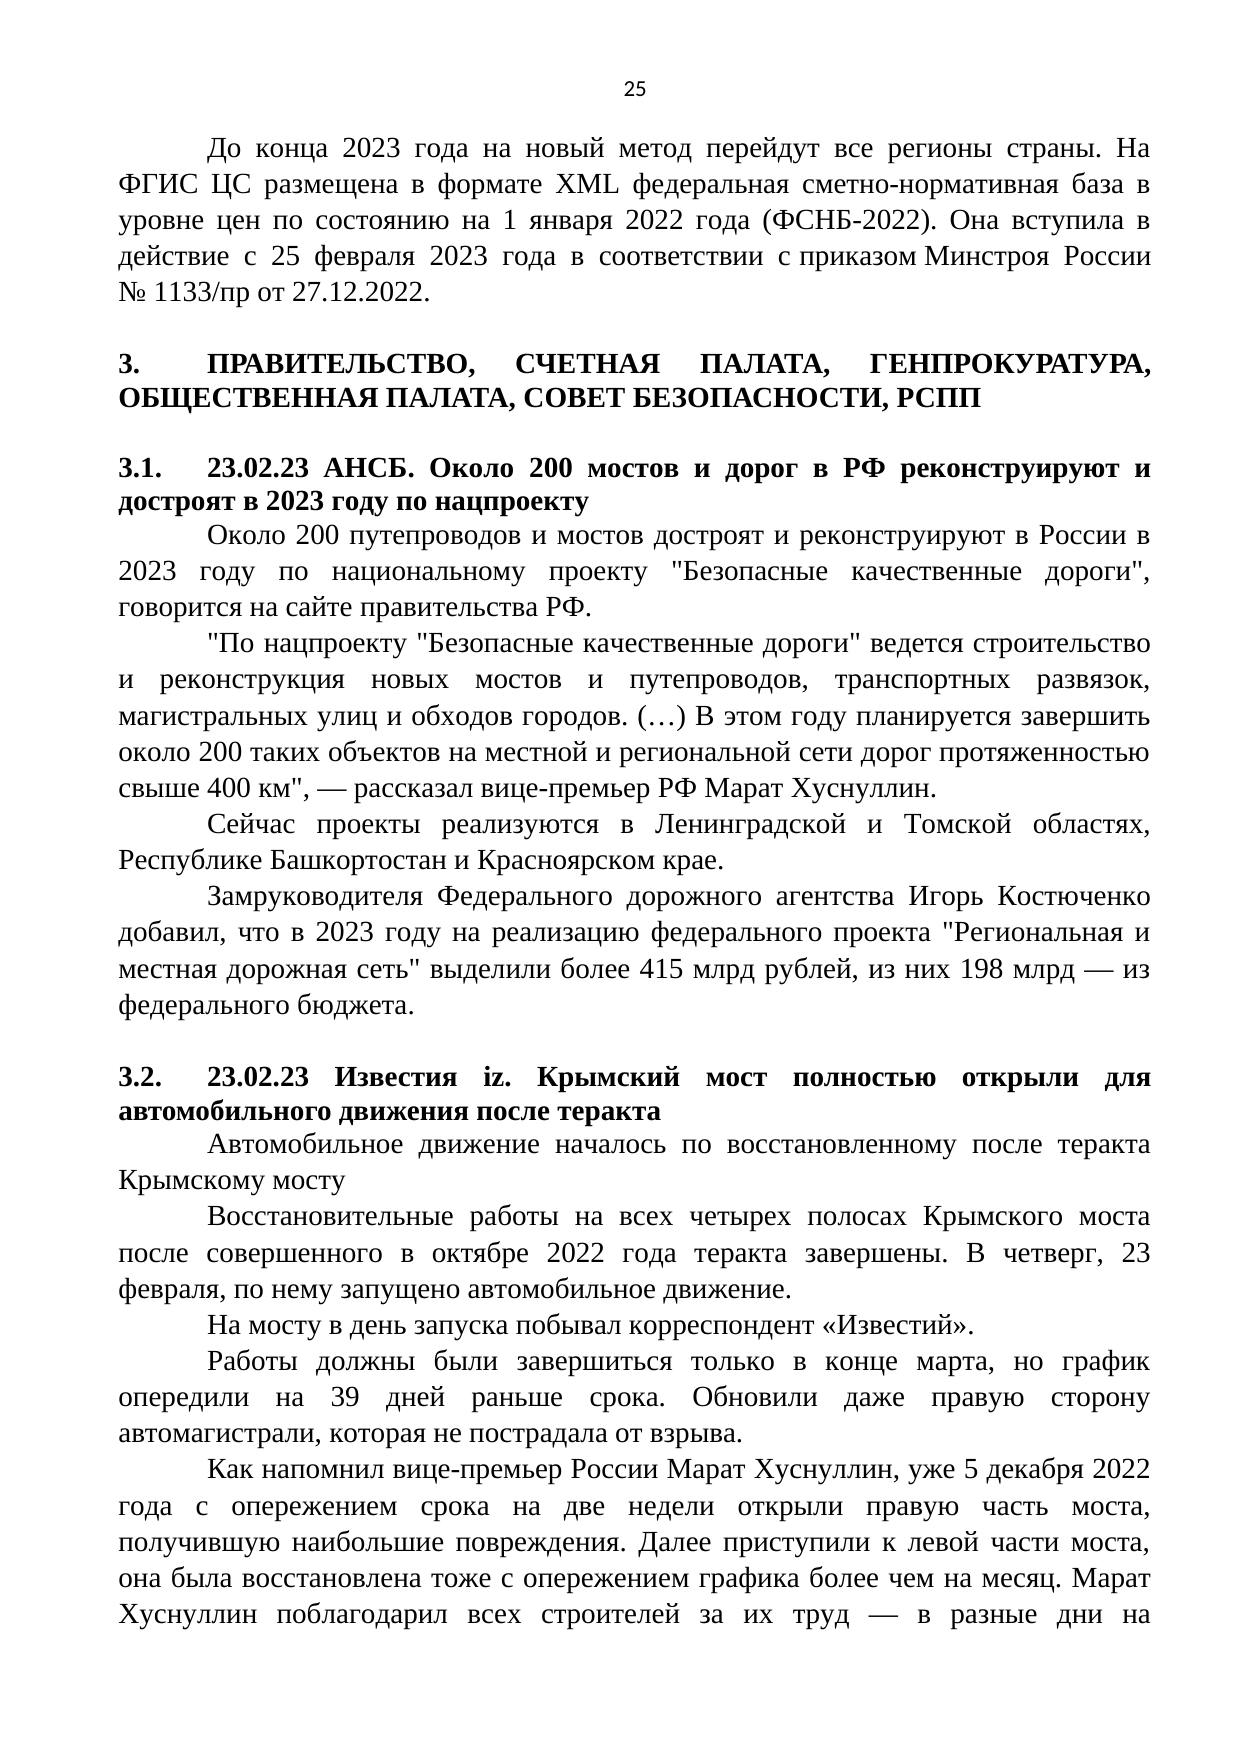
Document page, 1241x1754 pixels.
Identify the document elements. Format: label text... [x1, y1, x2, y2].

text Около 200 путепроводов и мостов достроят и реконструируют в России в 2023 году по национальному проекту "Безопасные качественные дороги", говорится на сайте правительства РФ. [118, 517, 1152, 623]
text Замруководителя Федерального дорожного агентства Игорь Костюченко добавил, что в 2023 году на реализацию федерального проекта "Региональная и местная дорожная сеть" выделили более 415 млрд рублей, из них 198 млрд — из федерального бюджета. [118, 878, 1152, 1020]
text До конца 2023 года на новый метод перейдут все регионы страны. На ФГИС ЦС размещена в формате XML федеральная сметно-нормативная база в уровне цен по состоянию на 1 января 2022 года (ФСНБ-2022). Она вступила в действие с 25 февраля 2023 года в соответствии с приказом Минстроя России № 1133/пр от 27.12.2022. [118, 130, 1152, 308]
subtitle ПРАВИТЕЛЬСТВО, СЧЕТНАЯ ПАЛАТА, ГЕНПРОКУРАТУРА, ОБЩЕСТВЕННАЯ ПАЛАТА, СОВЕТ БЕЗОПАСНОСТИ, РСПП [118, 347, 1152, 414]
text Автомобильное движение началось по восстановленному после теракта Крымскому мосту [118, 1126, 1152, 1196]
text "По нацпроекту "Безопасные качественные дороги" ведется строительство и реконструкция новых мостов и путепроводов, транспортных развязок, магистральных улиц и обходов городов. (…) В этом году планируется завершить около 200 таких объектов на местной и региональной сети дорог протяженностью свыше 400 км", — рассказал вице-премьер РФ Марат Хуснуллин. [118, 625, 1152, 803]
text Восстановительные работы на всех четырех полосах Крымского моста после совершенного в октябре 2022 года теракта завершены. В четверг, 23 февраля, по нему запущено автомобильное движение. [118, 1198, 1152, 1304]
text Сейчас проекты реализуются в Ленинградской и Томской областях, Республике Башкортостан и Красноярском крае. [118, 806, 1152, 876]
subtitle 23.02.23 АНСБ. Около 200 мостов и дорог в РФ реконструируют и достроят в 2023 году по нацпроекту [118, 450, 1152, 517]
text На мосту в день запуска побывал корреспондент «Известий». [118, 1307, 1152, 1341]
subtitle 23.02.23 Известия iz. Крымский мост полностью открыли для автомобильного движения после теракта [118, 1059, 1152, 1126]
text Работы должны были завершиться только в конце марта, но график опередили на 39 дней раньше срока. Обновили даже правую сторону автомагистрали, которая не пострадала от взрыва. [118, 1343, 1152, 1449]
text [118, 1452, 1152, 1630]
